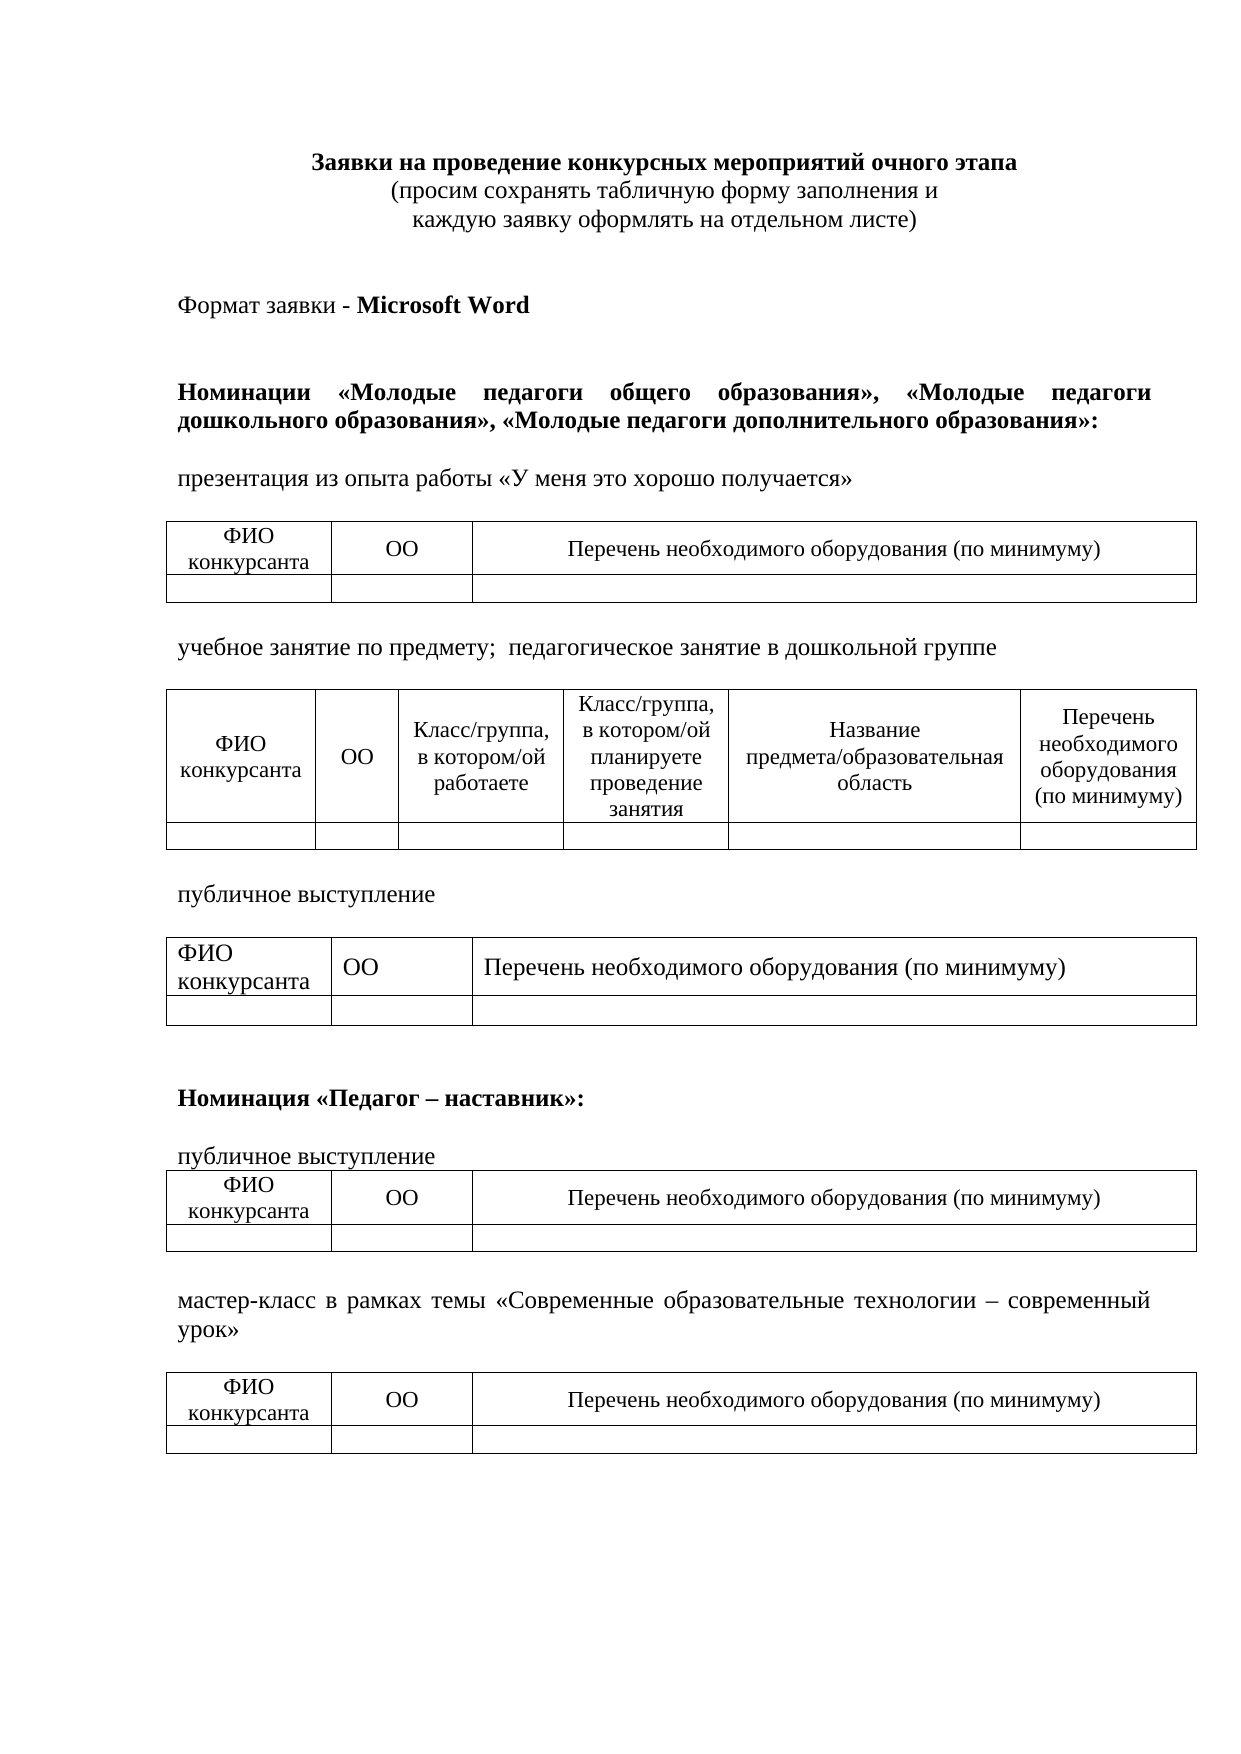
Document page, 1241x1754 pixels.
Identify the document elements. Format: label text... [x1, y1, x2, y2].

table_header Перечень необходимого оборудования (по минимуму) [473, 938, 1196, 995]
table_header Класс/группа, в котором/ой планируете проведение занятия [564, 690, 728, 822]
table_cell [332, 575, 472, 602]
table_header ОО [316, 690, 398, 822]
table_cell [167, 575, 331, 602]
table_cell [729, 823, 1020, 849]
text мастер-класс в рамках темы «Современные образовательные технологии – современный урок» [177, 1285, 1152, 1343]
table_cell [473, 575, 1196, 602]
table_cell [473, 1225, 1196, 1251]
table_header Класс/группа, в котором/ой работаете [399, 690, 563, 822]
table_cell [332, 1426, 472, 1453]
text Формат заявки - Microsoft Word [177, 291, 1152, 319]
table_cell [167, 1426, 331, 1453]
table_cell [564, 823, 728, 849]
table_cell [473, 996, 1196, 1025]
table_cell [167, 823, 315, 849]
table_cell [1021, 823, 1196, 849]
table_header ОО [332, 1373, 472, 1425]
text Номинации «Молодые педагоги общего образования», «Молодые педагоги дошкольного образования», «Молодые педагоги дополнительного образования»: [177, 377, 1152, 434]
table_header ФИО конкурсанта [167, 1171, 331, 1223]
text каждую заявку оформлять на отдельном листе) [177, 204, 1152, 233]
table_cell [167, 996, 331, 1025]
table_cell [332, 1225, 472, 1251]
table_cell [399, 823, 563, 849]
table_header ФИО конкурсанта [167, 522, 331, 574]
table_cell [473, 1426, 1196, 1453]
table_header ОО [332, 938, 472, 995]
text учебное занятие по предмету; педагогическое занятие в дошкольной группе [177, 632, 1152, 660]
text Номинация «Педагог – наставник»: [177, 1083, 1152, 1112]
text (просим сохранять табличную форму заполнения и [177, 176, 1152, 204]
table_header ОО [332, 522, 472, 574]
table_header Название предмета/образовательная область [729, 690, 1020, 822]
table_header ОО [332, 1171, 472, 1223]
table_cell [332, 996, 472, 1025]
text Заявки на проведение конкурсных мероприятий очного этапа [177, 147, 1152, 176]
text публичное выступление [177, 1141, 1152, 1170]
table_header ФИО конкурсанта [167, 1373, 331, 1425]
text публичное выступление [177, 879, 1152, 908]
table_cell [167, 1225, 331, 1251]
table_header Перечень необходимого оборудования (по минимуму) [473, 522, 1196, 574]
table_header Перечень необходимого оборудования (по минимуму) [1021, 690, 1196, 822]
table_header ФИО конкурсанта [167, 690, 315, 822]
text презентация из опыта работы «У меня это хорошо получается» [177, 463, 1152, 492]
table_cell [316, 823, 398, 849]
table_header Перечень необходимого оборудования (по минимуму) [473, 1373, 1196, 1425]
table_header Перечень необходимого оборудования (по минимуму) [473, 1171, 1196, 1223]
table_header ФИО конкурсанта [167, 938, 331, 995]
